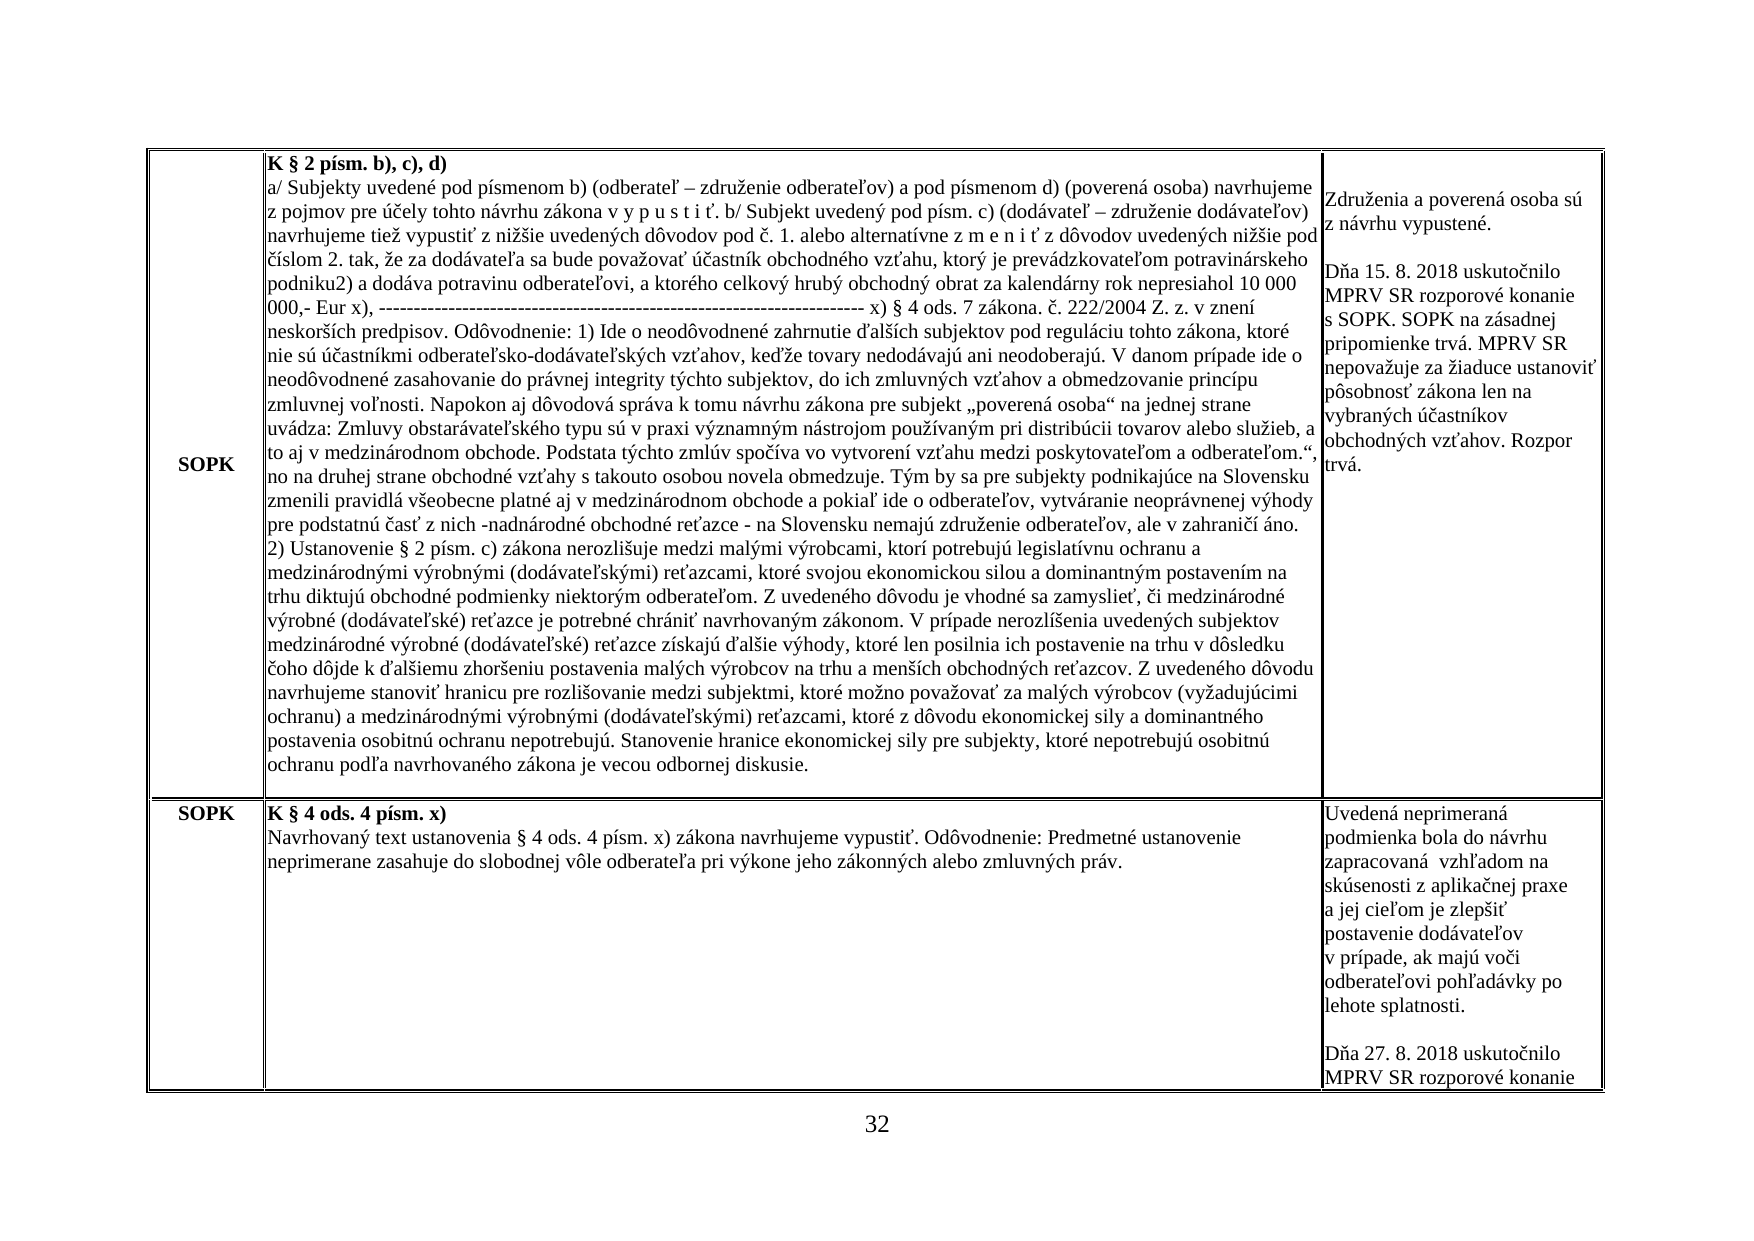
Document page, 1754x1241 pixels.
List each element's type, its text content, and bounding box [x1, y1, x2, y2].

table_cell SOPK [150, 797, 265, 1089]
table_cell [1322, 801, 1603, 1089]
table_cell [265, 801, 1322, 1089]
table_cell K § 2 písm. b), c), d) a/ Subjekty uvedené pod písmenom b) (odberateľ – združenie odberateľov) a pod písmenom d) (poverená osoba) navrhujeme z pojmov pre účely tohto návrhu zákona v y p u s t i ť. b/ Subjekt uvedený pod písm. c) (dodávateľ – združenie dodávateľov) navrhujeme tiež vypustiť z nižšie uvedených dôvodov pod č. 1. alebo alternatívne z m e n i ť z dôvodov uvedených nižšie pod číslom 2. tak, že za dodávateľa sa bude považovať účastník obchodného vzťahu, ktorý je prevádzkovateľom potravinárskeho podniku2) a dodáva potravinu odberateľovi, a ktorého celkový hrubý obchodný obrat za kalendárny rok nepresiahol 10 000 000,- Eur x), ---------------------------------------------------------------------- x) § 4 ods. 7 zákona. č. 222/2004 Z. z. v znení neskorších predpisov. Odôvodnenie: 1) Ide o neodôvodnené zahrnutie ďalších subjektov pod reguláciu tohto zákona, ktoré nie sú účastníkmi odberateľsko-dodávateľských vzťahov, keďže tovary nedodávajú ani neodoberajú. V danom prípade ide o neodôvodnené zasahovanie do právnej integrity týchto subjektov, do ich zmluvných vzťahov a obmedzovanie princípu zmluvnej voľnosti. Napokon aj dôvodová správa k tomu návrhu zákona pre subjekt „poverená osoba“ na jednej strane uvádza: Zmluvy obstarávateľského typu sú v praxi významným nástrojom používaným pri distribúcii tovarov alebo služieb, a to aj v medzinárodnom obchode. Podstata týchto zmlúv spočíva vo vytvorení vzťahu medzi poskytovateľom a odberateľom.“, no na druhej strane obchodné vzťahy s takouto osobou novela obmedzuje. Tým by sa pre subjekty podnikajúce na Slovensku zmenili pravidlá všeobecne platné aj v medzinárodnom obchode a pokiaľ ide o odberateľov, vytváranie neoprávnenej výhody pre podstatnú časť z nich -nadnárodné obchodné reťazce - na Slovensku nemajú združenie odberateľov, ale v zahraničí áno. 2) Ustanovenie § 2 písm. c) zákona nerozlišuje medzi malými výrobcami, ktorí potrebujú legislatívnu ochranu a medzinárodnými výrobnými (dodávateľskými) reťazcami, ktoré svojou ekonomickou silou a dominantným postavením na trhu diktujú obchodné podmienky niektorým odberateľom. Z uvedeného dôvodu je vhodné sa zamyslieť, či medzinárodné výrobné (dodávateľské) reťazce je potrebné chrániť navrhovaným zákonom. V prípade nerozlíšenia uvedených subjektov medzinárodné výrobné (dodávateľské) reťazce získajú ďalšie výhody, ktoré len posilnia ich postavenie na trhu v dôsledku čoho dôjde k ďalšiemu zhoršeniu postavenia malých výrobcov na trhu a menších obchodných reťazcov. Z uvedeného dôvodu navrhujeme stanoviť hranicu pre rozlišovanie medzi subjektmi, ktoré možno považovať za malých výrobcov (vyžadujúcimi ochranu) a medzinárodnými výrobnými (dodávateľskými) reťazcami, ktoré z dôvodu ekonomickej sily a dominantného postavenia osobitnú ochranu nepotrebujú. Stanovenie hranice ekonomickej sily pre subjekty, ktoré nepotrebujú osobitnú ochranu podľa navrhovaného zákona je vecou odbornej diskusie. [265, 149, 1322, 797]
table_cell Združenia a poverená osoba sú z návrhu vypustené. Dňa 15. 8. 2018 uskutočnilo MPRV SR rozporové konanie s SOPK. SOPK na zásadnej pripomienke trvá. MPRV SR nepovažuje za žiaduce ustanoviť pôsobnosť zákona len na vybraných účastníkov obchodných vzťahov. Rozpor trvá. [1322, 151, 1603, 797]
table_cell SOPK [150, 151, 265, 797]
